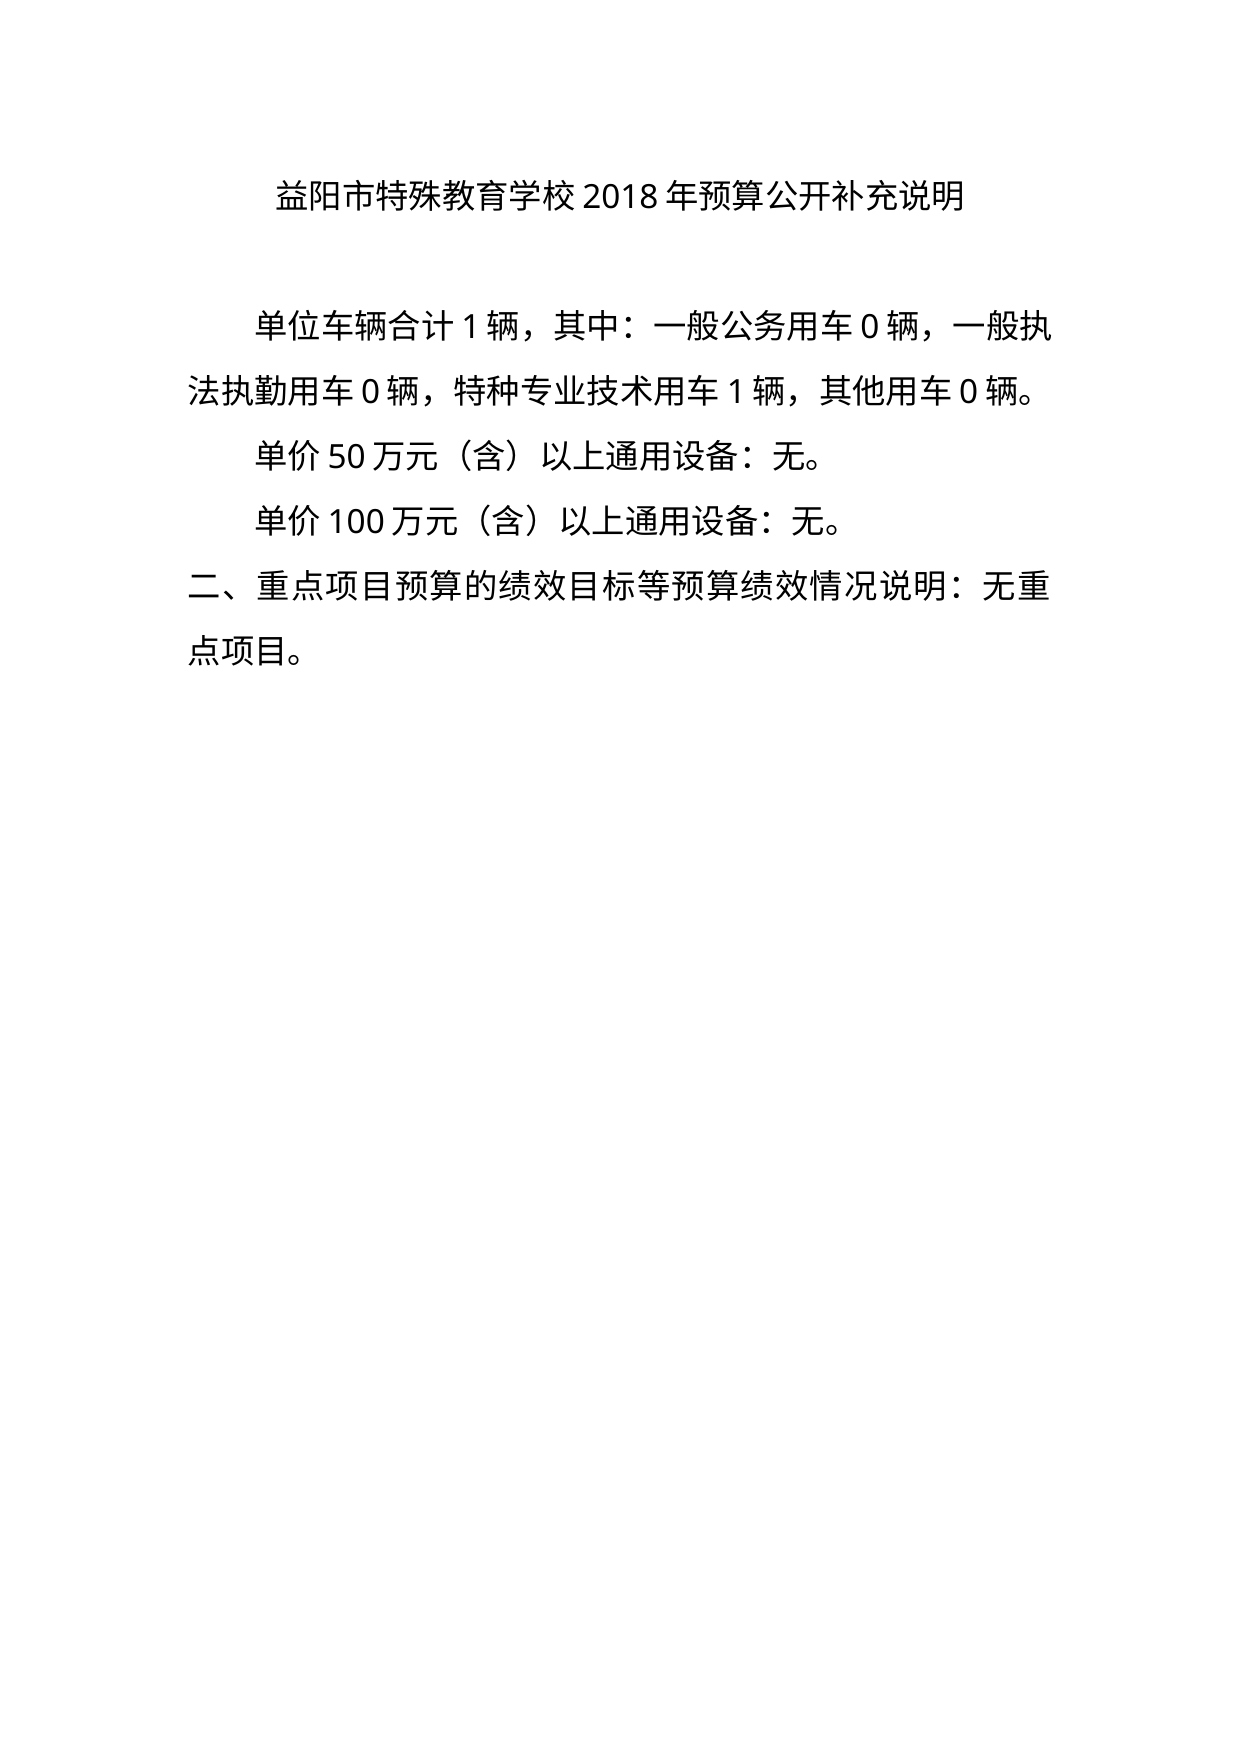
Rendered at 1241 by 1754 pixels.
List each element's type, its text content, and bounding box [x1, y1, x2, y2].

text 单位车辆合计1辆，其中：一般公务用车0辆，一般执法执勤用车0辆，特种专业技术用车1辆，其他用车0辆。 [187, 292, 1053, 422]
text 单价100万元（含）以上通用设备：无。 [187, 487, 1053, 552]
text 二、重点项目预算的绩效目标等预算绩效情况说明：无重点项目。 [187, 552, 1053, 682]
text 益阳市特殊教育学校2018年预算公开补充说明 [187, 162, 1053, 227]
text 单价50万元（含）以上通用设备：无。 [187, 422, 1053, 487]
